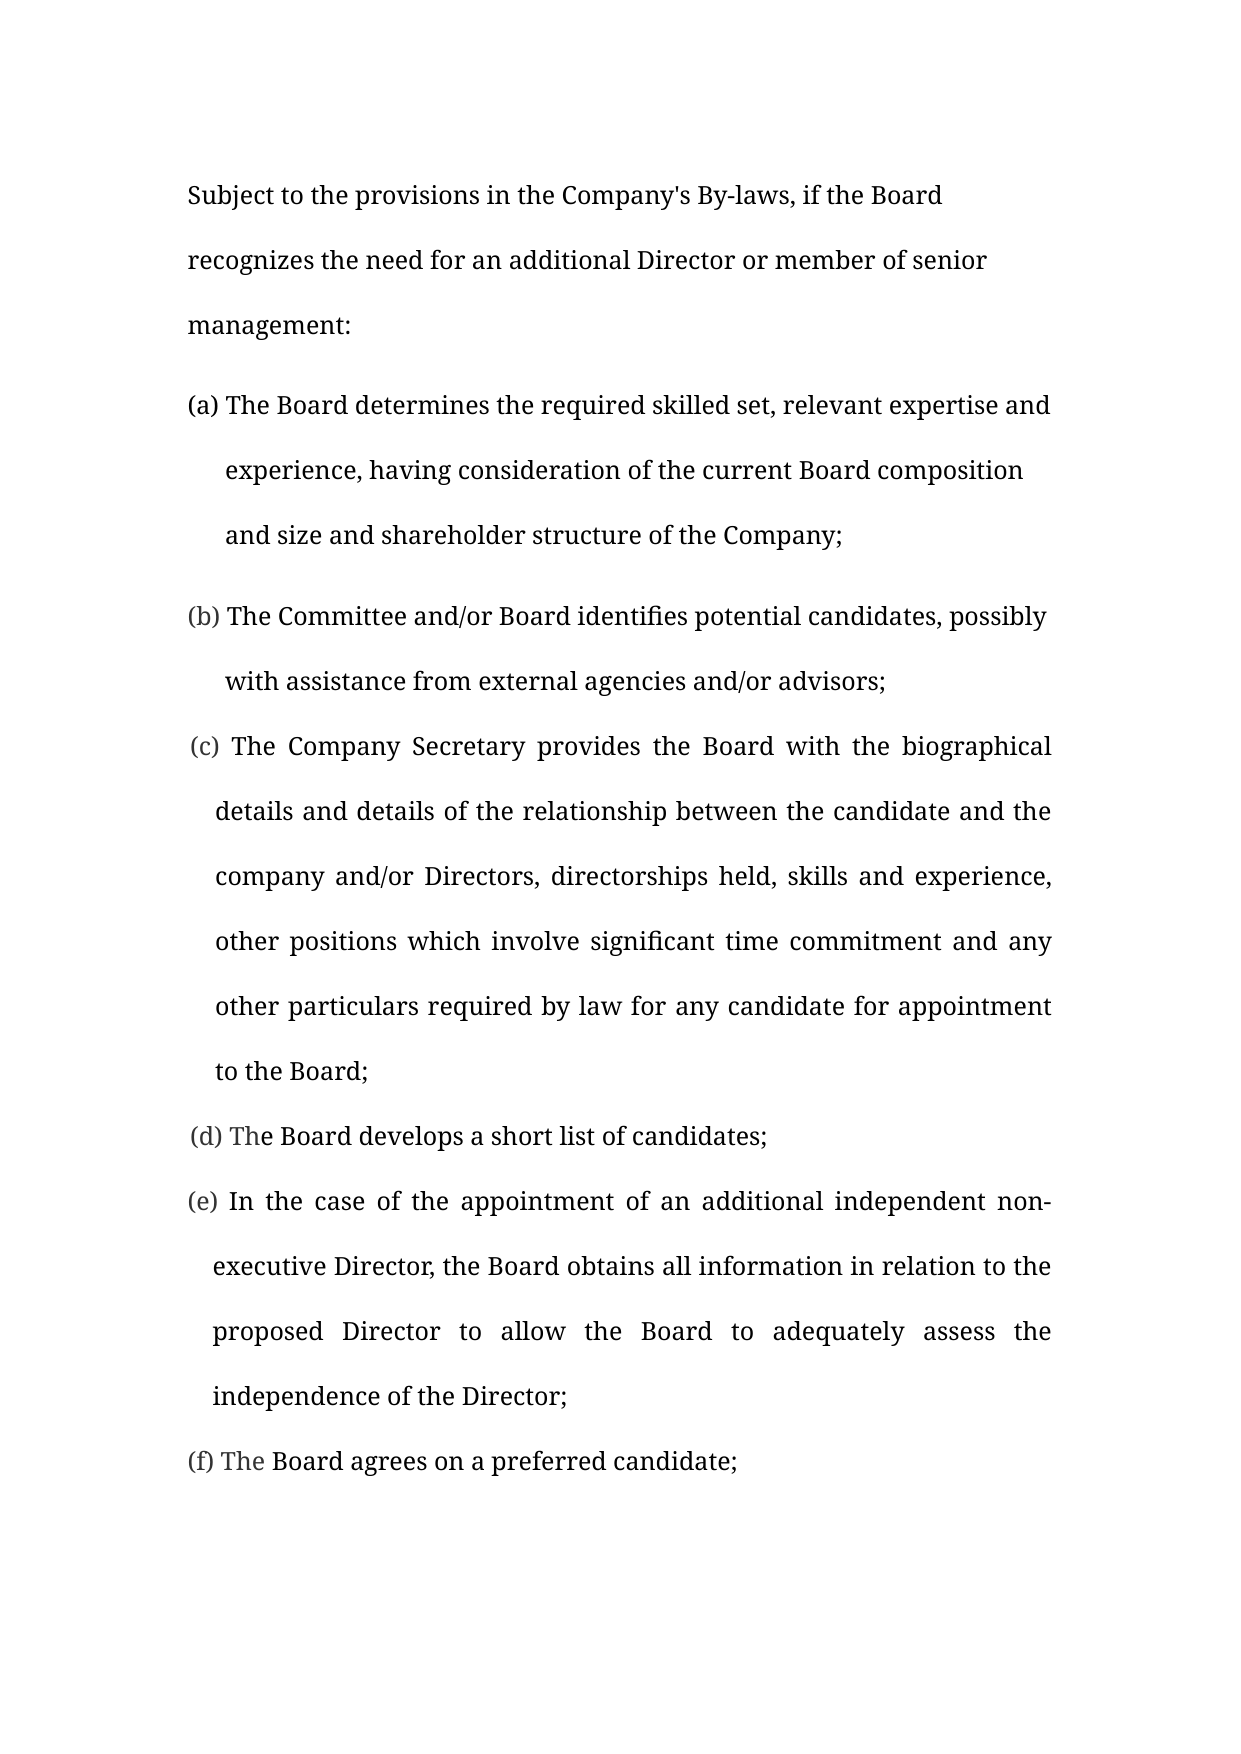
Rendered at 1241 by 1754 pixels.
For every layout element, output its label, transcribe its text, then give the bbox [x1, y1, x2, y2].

text Subject to the provisions in the Company's By-laws, if the Board recognizes the need for an additional Director or member of senior management: [187, 162, 1053, 357]
text (a) The Board determines the required skilled set, relevant expertise and experience, having consideration of the current Board composition and size and shareholder structure of the Company; [187, 373, 1053, 568]
text (e) In the case of the appointment of an additional independent non-executive Director, the Board obtains all information in relation to the proposed Director to allow the Board to adequately assess the independence of the Director; [187, 1168, 1053, 1428]
text (f) The Board agrees on a preferred candidate; [187, 1428, 1053, 1493]
text (b) The Committee and/or Board identifies potential candidates, possibly with assistance from external agencies and/or advisors; [187, 583, 1053, 713]
text (d) The Board develops a short list of candidates; [190, 1103, 1053, 1168]
text (c) The Company Secretary provides the Board with the biographical details and details of the relationship between the candidate and the company and/or Directors, directorships held, skills and experience, other positions which involve significant time commitment and any other particulars required by law for any candidate for appointment to the Board; [190, 713, 1053, 1103]
